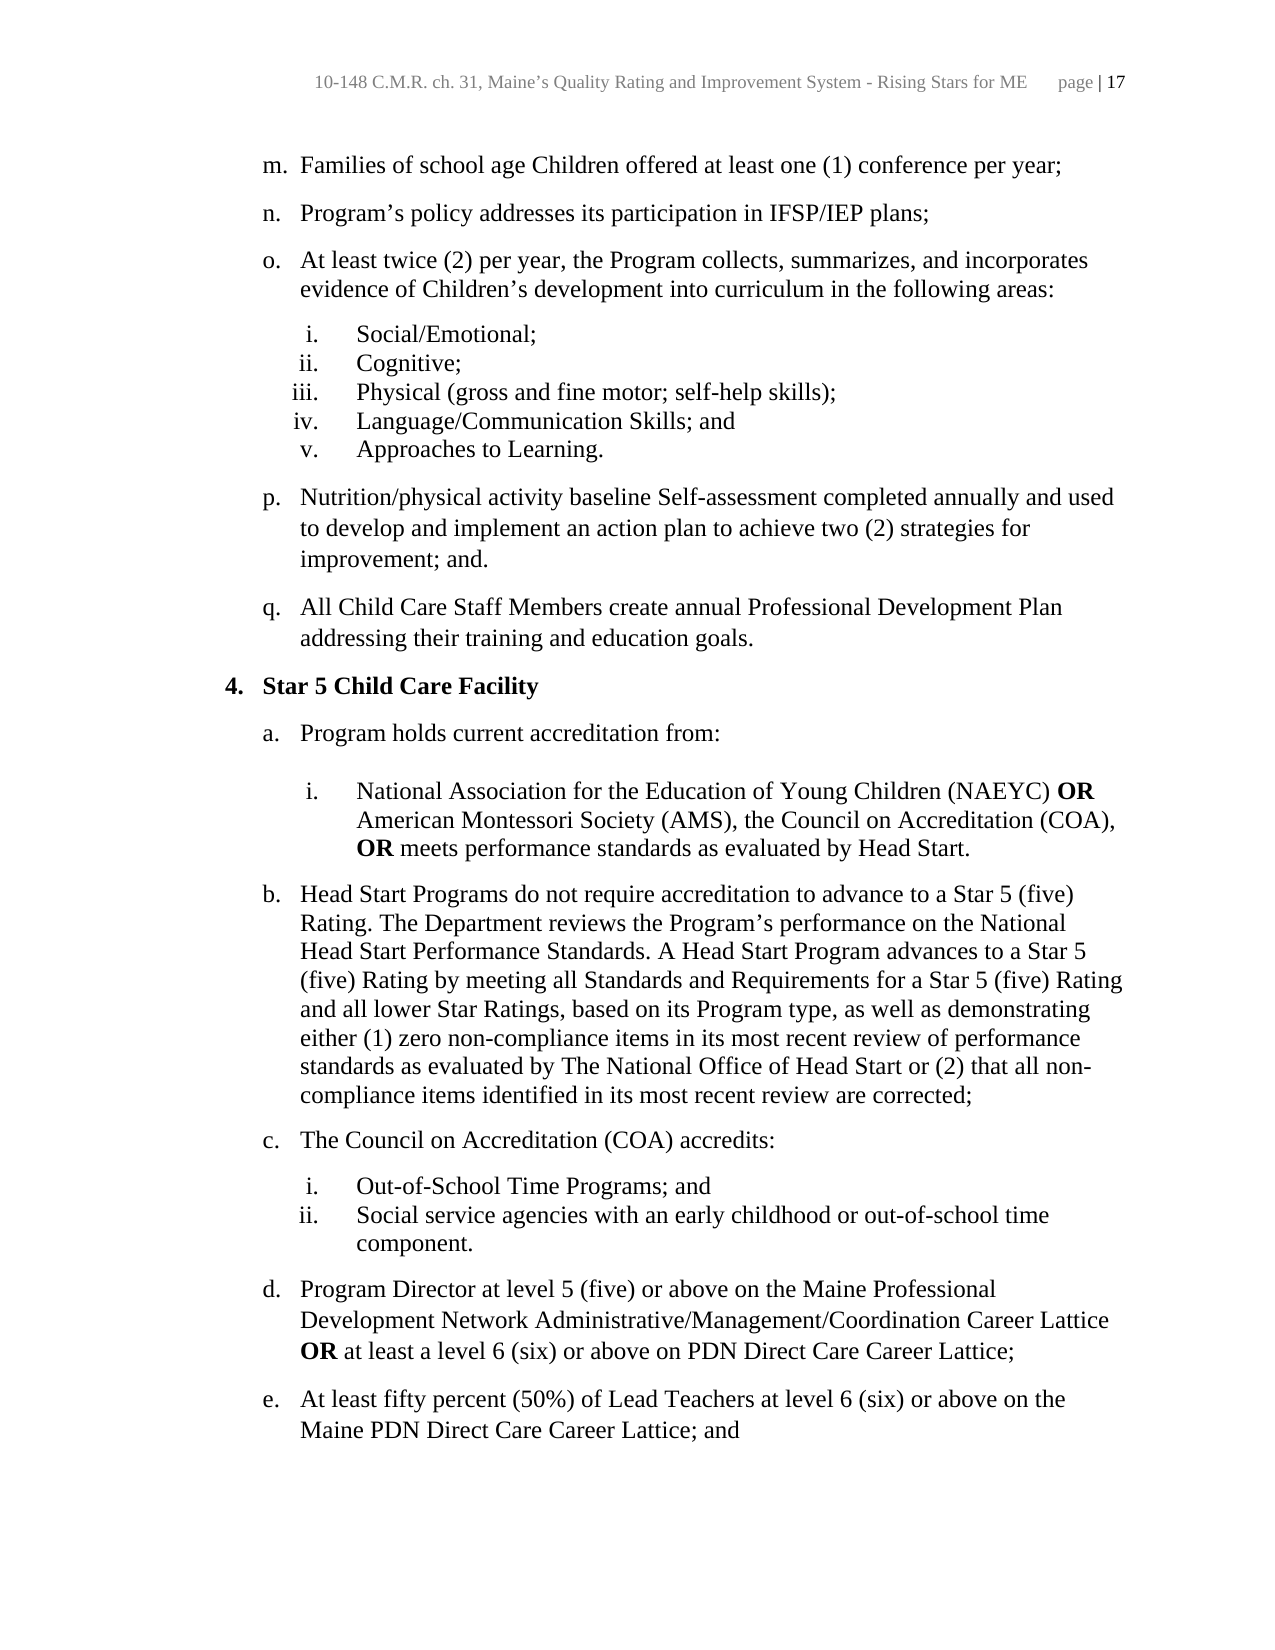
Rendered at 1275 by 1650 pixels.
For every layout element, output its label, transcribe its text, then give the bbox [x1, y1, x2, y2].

list Language/Communication Skills; and [319, 406, 1125, 434]
list Out-of-School Time Programs; and [319, 1171, 1125, 1200]
list Families of school age Children offered at least one (1) conference per year; [262, 150, 1125, 179]
list Social/Emotional; [319, 319, 1125, 348]
list The Council on Accreditation (COA) accredits: [262, 1126, 1125, 1154]
list Cognitive; [319, 348, 1125, 377]
list Program Director at level 5 (five) or above on the Maine Professional Development Network Administrative/Management/Coordination Career Lattice OR at least a level 6 (six) or above on PDN Direct Care Career Lattice; [262, 1274, 1125, 1365]
list Physical (gross and fine motor; self-help skills); [319, 377, 1125, 406]
list Approaches to Learning. [319, 434, 1125, 463]
list All Child Care Staff Members create annual Professional Development Plan addressing their training and education goals. [262, 592, 1125, 652]
list National Association for the Education of Young Children (NAEYC) OR American Montessori Society (AMS), the Council on Accreditation (COA), OR meets performance standards as evaluated by Head Start. [319, 776, 1125, 862]
list Head Start Programs do not require accreditation to advance to a Star 5 (five) Rating. The Department reviews the Program’s performance on the National Head Start Performance Standards. A Head Start Program advances to a Star 5 (five) Rating by meeting all Standards and Requirements for a Star 5 (five) Rating and all lower Star Ratings, based on its Program type, as well as demonstrating either (1) zero non-compliance items in its most recent review of performance standards as evaluated by The National Office of Head Start or (2) that all non-compliance items identified in its most recent review are corrected; [262, 879, 1125, 1109]
list Program’s policy addresses its participation in IFSP/IEP plans; [262, 198, 1125, 226]
list At least twice (2) per year, the Program collects, summarizes, and incorporates evidence of Children’s development into curriculum in the following areas: [262, 245, 1125, 303]
list Star 5 Child Care Facility [225, 671, 1125, 699]
list At least fifty percent (50%) of Lead Teachers at level 6 (six) or above on the Maine PDN Direct Care Career Lattice; and [262, 1384, 1125, 1443]
list Social service agencies with an early childhood or out-of-school time component. [319, 1200, 1125, 1257]
list Program holds current accreditation from: [262, 718, 1125, 747]
list Nutrition/physical activity baseline Self-assessment completed annually and used to develop and implement an action plan to achieve two (2) strategies for improvement; and. [262, 482, 1125, 573]
